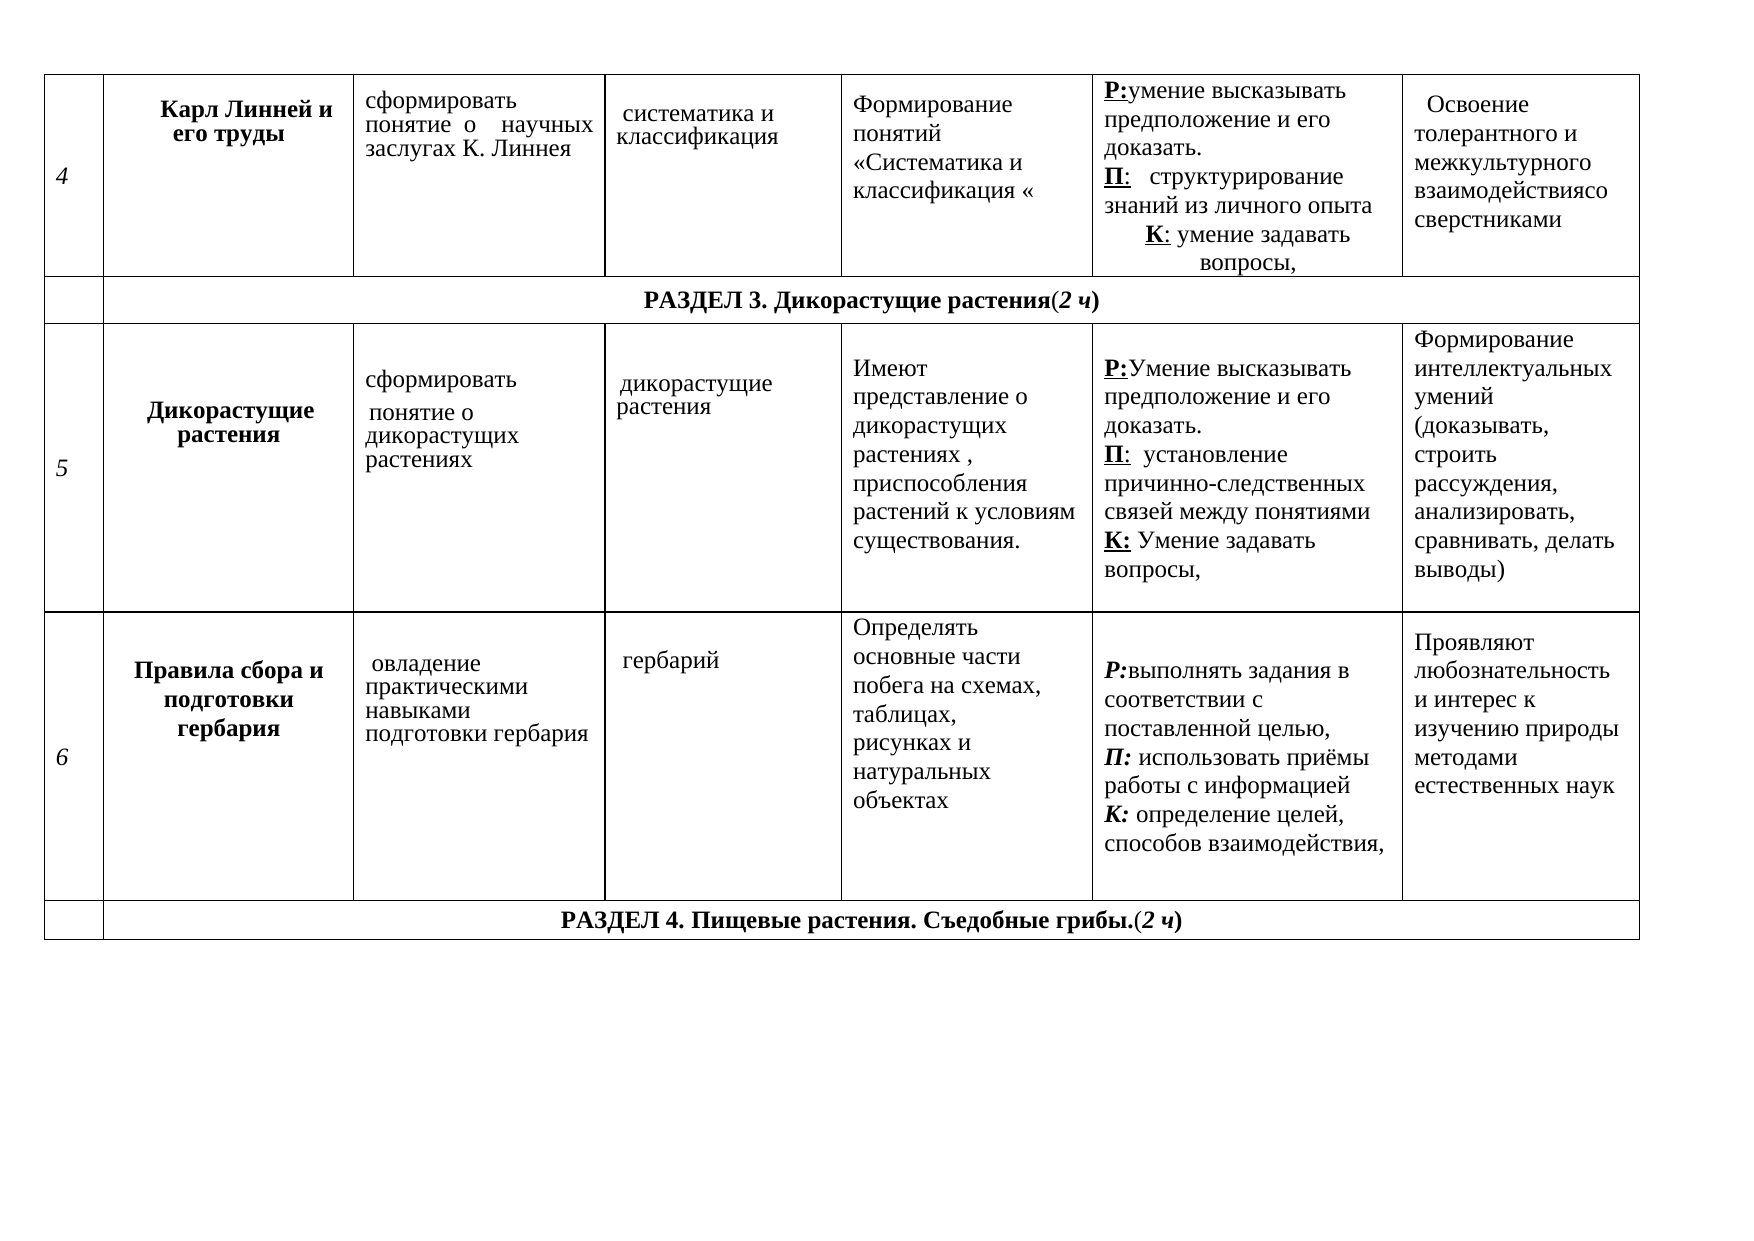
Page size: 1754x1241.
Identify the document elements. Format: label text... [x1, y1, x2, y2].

table_cell овладение практическими навыками подготовки гербария [354, 613, 604, 900]
table_cell Р:умение высказывать предположение и его доказать. П: структурирование знаний из личного опыта К: умение задавать вопросы, [1093, 75, 1402, 276]
table_cell Правила сбора и подготовки гербария [104, 613, 353, 900]
table_cell Определять основные части побега на схемах, таблицах, рисунках и натуральных объектах [842, 613, 1092, 900]
table_cell 6 [45, 613, 103, 900]
table_cell Карл Линней и его труды [104, 75, 353, 276]
table_cell Раздел 3. Дикорастущие растения(2 ч) [104, 277, 1639, 323]
table_cell 4 [45, 75, 103, 276]
table_cell Р:Умение высказывать предположение и его доказать. П: установление причинно-следственных связей между понятиями К: Умение задавать вопросы, [1093, 324, 1402, 611]
table_cell гербарий [606, 613, 841, 900]
table_cell Р:выполнять задания в соответствии с поставленной целью, П: использовать приёмы работы с информацией К: определение целей, способов взаимодействия, [1093, 613, 1402, 900]
table_cell Формирование интеллектуальных умений (доказывать, строить рассуждения, анализировать, сравнивать, делать выводы) [1403, 324, 1639, 611]
table_cell [45, 901, 103, 939]
table_cell Имеют представление о дикорастущих растениях , приспособления растений к условиям существования. [842, 324, 1092, 611]
table_cell [45, 277, 103, 323]
table_cell 5 [45, 324, 103, 611]
table_cell Дикорастущие растения [104, 324, 353, 611]
table_cell Формирование понятий «Систематика и классификация « [842, 75, 1092, 276]
table_cell Освоение толерантного и межкультурного взаимодействиясо сверстниками [1403, 75, 1639, 276]
table_cell дикорастущие растения [606, 324, 841, 611]
table_cell сформировать понятие о научных заслугах К. Линнея [354, 75, 604, 276]
table_cell сформировать понятие о дикорастущих растениях [354, 324, 604, 611]
table_cell систематика и классификация [606, 75, 841, 276]
table_cell Раздел 4. Пищевые растения. Съедобные грибы.(2 ч) [104, 901, 1639, 939]
table_cell Проявляют любознательность и интерес к изучению природы методами естественных наук [1403, 613, 1639, 900]
